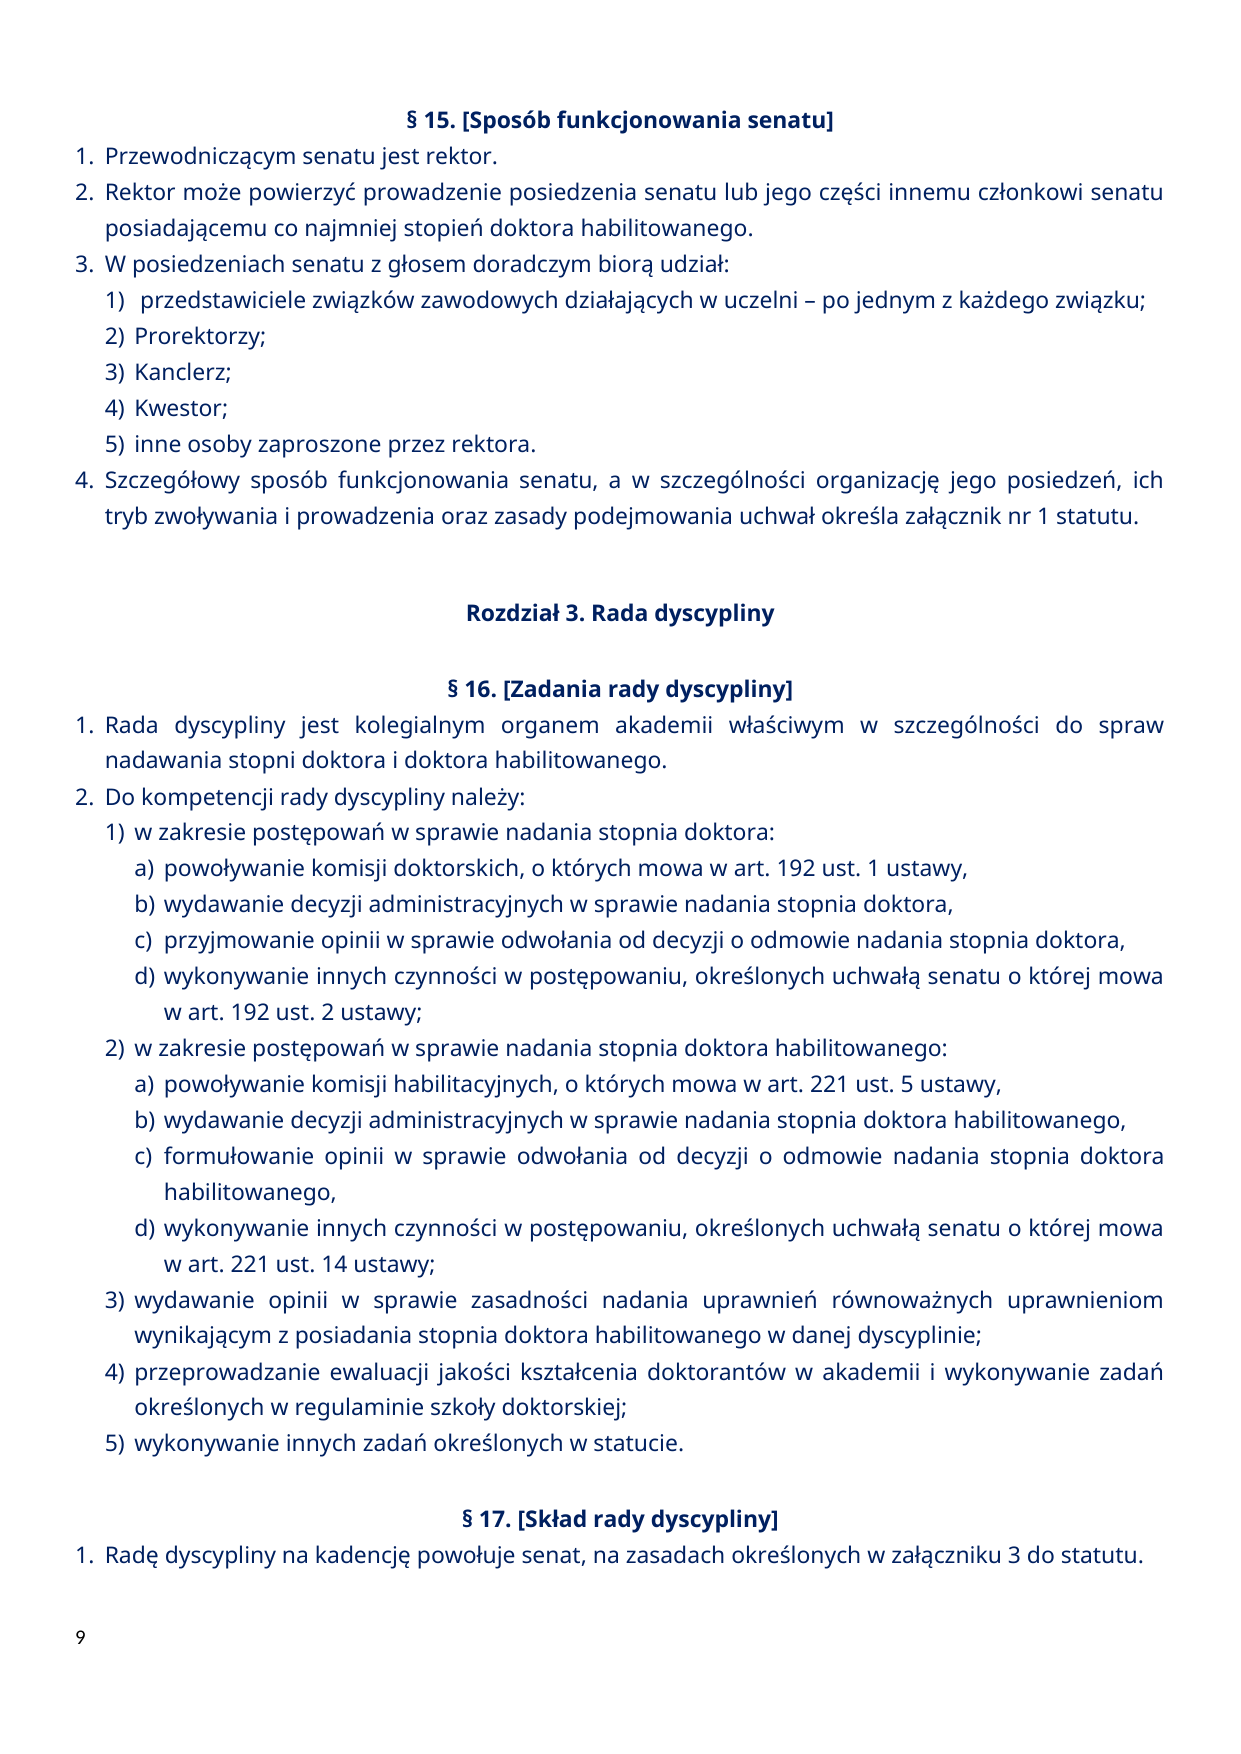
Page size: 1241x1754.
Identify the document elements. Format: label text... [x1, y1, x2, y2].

list formułowanie opinii w sprawie odwołania od decyzji o odmowie nadania stopnia doktora habilitowanego, [134, 1140, 1165, 1207]
subtitle § 15. [Sposób funkcjonowania senatu] [75, 104, 1165, 136]
list Rada dyscypliny jest kolegialnym organem akademii właściwym w szczególności do spraw nadawania stopni doktora i doktora habilitowanego. [75, 708, 1165, 776]
list w zakresie postępowań w sprawie nadania stopnia doktora: [104, 816, 1165, 848]
list inne osoby zaproszone przez rektora. [104, 428, 1165, 459]
list w zakresie postępowań w sprawie nadania stopnia doktora habilitowanego: [104, 1032, 1165, 1063]
list przeprowadzanie ewaluacji jakości kształcenia doktorantów w akademii i wykonywanie zadań określonych w regulaminie szkoły doktorskiej; [104, 1355, 1165, 1423]
list Prorektorzy; [104, 320, 1165, 351]
subtitle § 17. [Skład rady dyscypliny] [75, 1503, 1165, 1534]
list wykonywanie innych zadań określonych w statucie. [104, 1427, 1165, 1458]
list Szczegółowy sposób funkcjonowania senatu, a w szczególności organizację jego posiedzeń, ich tryb zwoływania i prowadzenia oraz zasady podejmowania uchwał określa załącznik nr 1 statutu. [75, 464, 1165, 531]
list wykonywanie innych czynności w postępowaniu, określonych uchwałą senatu o której mowa w art. 221 ust. 14 ustawy; [134, 1212, 1165, 1279]
list wykonywanie innych czynności w postępowaniu, określonych uchwałą senatu o której mowa w art. 192 ust. 2 ustawy; [134, 960, 1165, 1027]
subtitle Rozdział 3. Rada dyscypliny [75, 597, 1165, 628]
list Przewodniczącym senatu jest rektor. [75, 140, 1165, 171]
subtitle § 16. [Zadania rady dyscypliny] [75, 673, 1165, 704]
list Kwestor; [104, 392, 1165, 423]
list W posiedzeniach senatu z głosem doradczym biorą udział: [75, 248, 1165, 279]
list Kanclerz; [104, 356, 1165, 387]
list wydawanie decyzji administracyjnych w sprawie nadania stopnia doktora, [134, 888, 1165, 919]
list wydawanie decyzji administracyjnych w sprawie nadania stopnia doktora habilitowanego, [134, 1104, 1165, 1135]
list Do kompetencji rady dyscypliny należy: [75, 780, 1165, 812]
list powoływanie komisji doktorskich, o których mowa w art. 192 ust. 1 ustawy, [134, 852, 1165, 883]
list przedstawiciele związków zawodowych działających w uczelni – po jednym z każdego związku; [104, 284, 1165, 315]
list Radę dyscypliny na kadencję powołuje senat, na zasadach określonych w załączniku 3 do statutu. [75, 1539, 1165, 1571]
list wydawanie opinii w sprawie zasadności nadania uprawnień równoważnych uprawnieniom wynikającym z posiadania stopnia doktora habilitowanego w danej dyscyplinie; [104, 1283, 1165, 1351]
list Rektor może powierzyć prowadzenie posiedzenia senatu lub jego części innemu członkowi senatu posiadającemu co najmniej stopień doktora habilitowanego. [75, 176, 1165, 243]
list powoływanie komisji habilitacyjnych, o których mowa w art. 221 ust. 5 ustawy, [134, 1068, 1165, 1099]
list przyjmowanie opinii w sprawie odwołania od decyzji o odmowie nadania stopnia doktora, [134, 924, 1165, 955]
